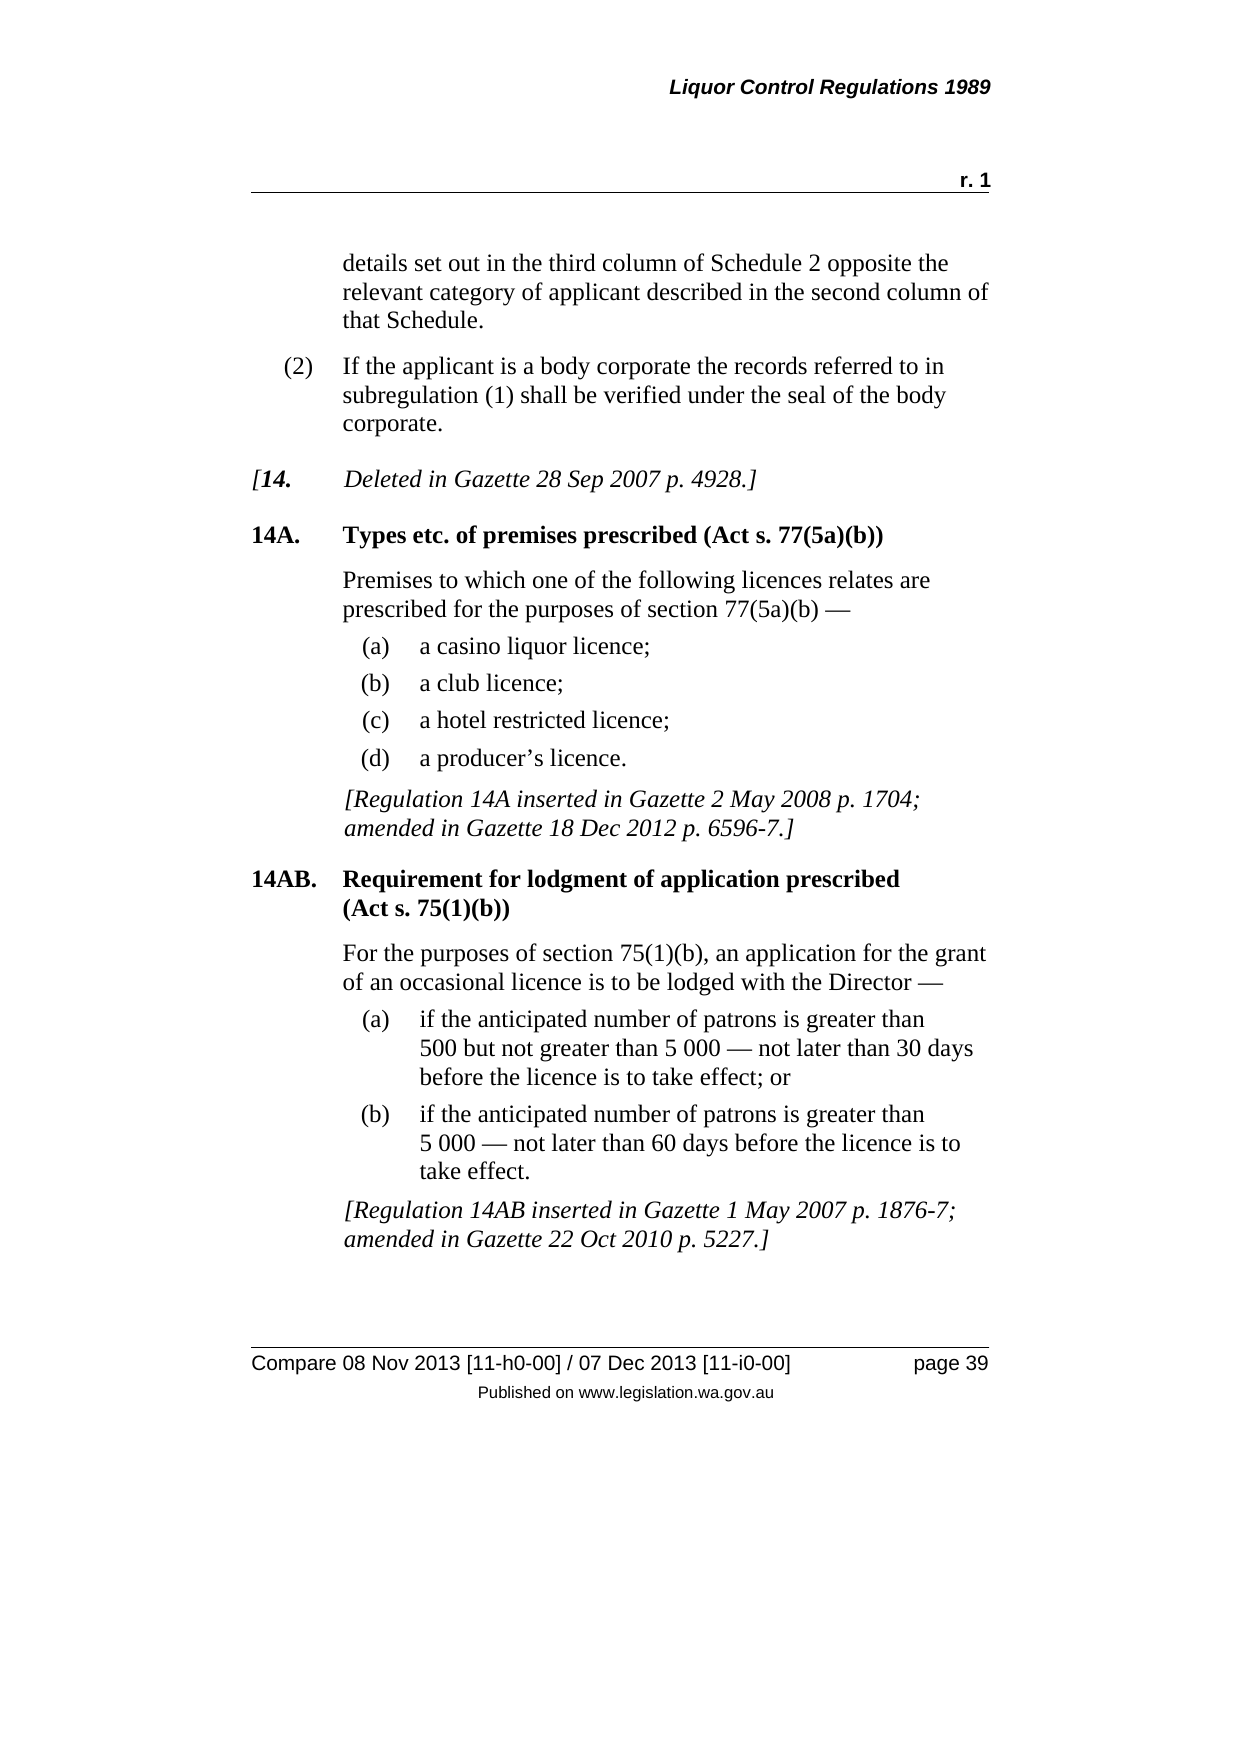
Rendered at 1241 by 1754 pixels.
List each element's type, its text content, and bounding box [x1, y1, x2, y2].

text (a) a casino liquor licence; [251, 631, 989, 660]
text [14. Deleted in Gazette 28 Sep 2007 p. 4928.] [251, 464, 989, 493]
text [251, 248, 989, 334]
text (d) a producer’s licence. [251, 743, 989, 771]
subtitle 14A. Types etc. of premises prescribed (Act s. 77(5a)(b)) [251, 520, 989, 549]
text [Regulation 14A inserted in Gazette 2 May 2008 p. 1704; amended in Gazette 18 Dec 2012 p. 6596-7.] [251, 784, 989, 841]
text [Regulation 14AB inserted in Gazette 1 May 2007 p. 1876-7; amended in Gazette 22 Oct 2010 p. 5227.] [251, 1196, 989, 1253]
subtitle 14AB. Requirement for lodgment of application prescribed (Act s. 75(1)(b)) [251, 864, 989, 922]
text (a) if the anticipated number of patrons is greater than 500 but not greater than 5 000 — not later than 30 days before the licence is to take effect; or [251, 1004, 989, 1091]
text (2) If the applicant is a body corporate the records referred to in subregulation (1) shall be verified under the seal of the body corporate. [251, 351, 989, 437]
text (c) a hotel restricted licence; [251, 706, 989, 734]
text Premises to which one of the following licences relates are prescribed for the purposes of section 77(5a)(b) — [251, 566, 989, 623]
text (b) a club licence; [251, 668, 989, 697]
text For the purposes of section 75(1)(b), an application for the grant of an occasional licence is to be lodged with the Director — [251, 938, 989, 996]
text (b) if the anticipated number of patrons is greater than 5 000 — not later than 60 days before the licence is to take effect. [251, 1099, 989, 1185]
